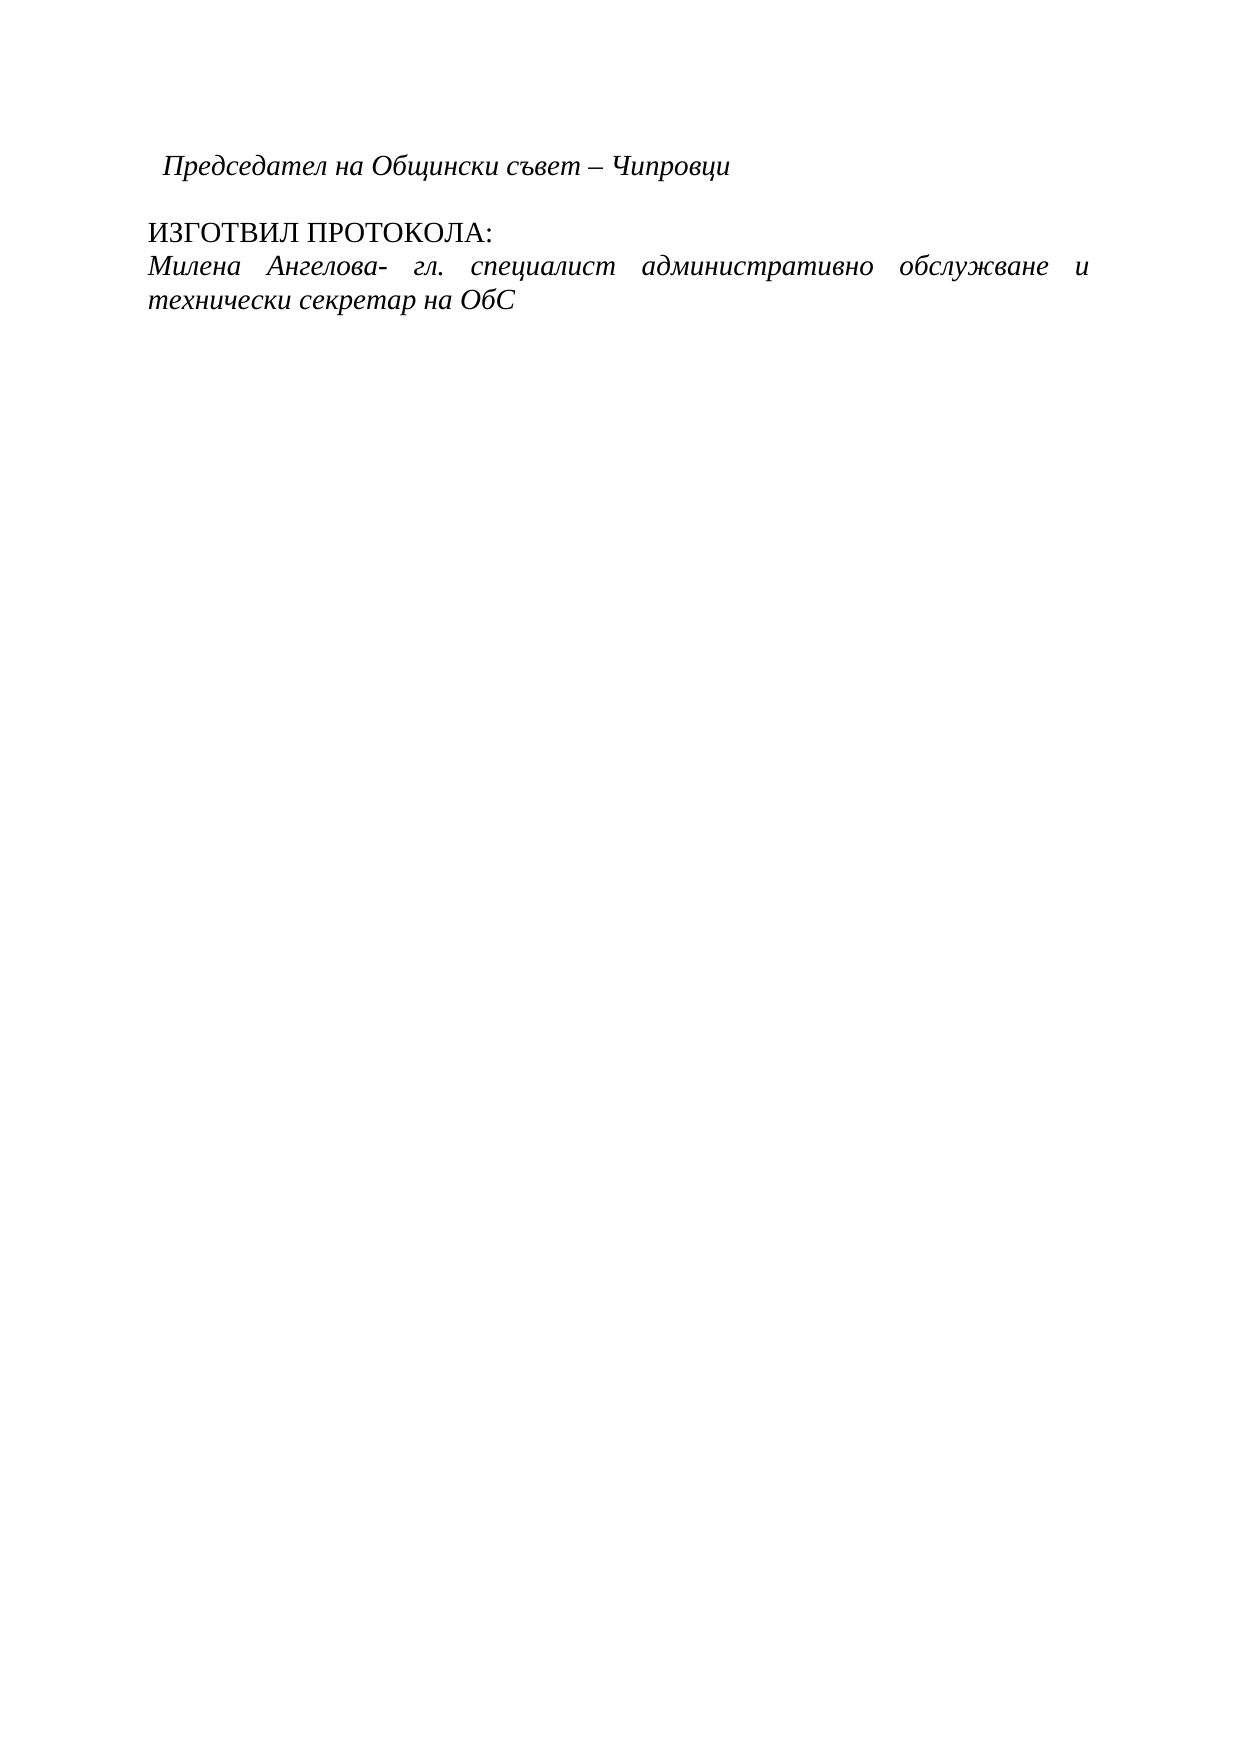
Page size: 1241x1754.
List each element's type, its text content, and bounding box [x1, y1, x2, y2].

text Председател на Общински съвет – Чипровци [148, 148, 1093, 181]
text Милена Ангелова- гл. специалист административно обслужване и технически секретар на ОбС [148, 248, 1093, 315]
text ИЗГОТВИЛ ПРОТОКОЛА: [148, 215, 1093, 248]
